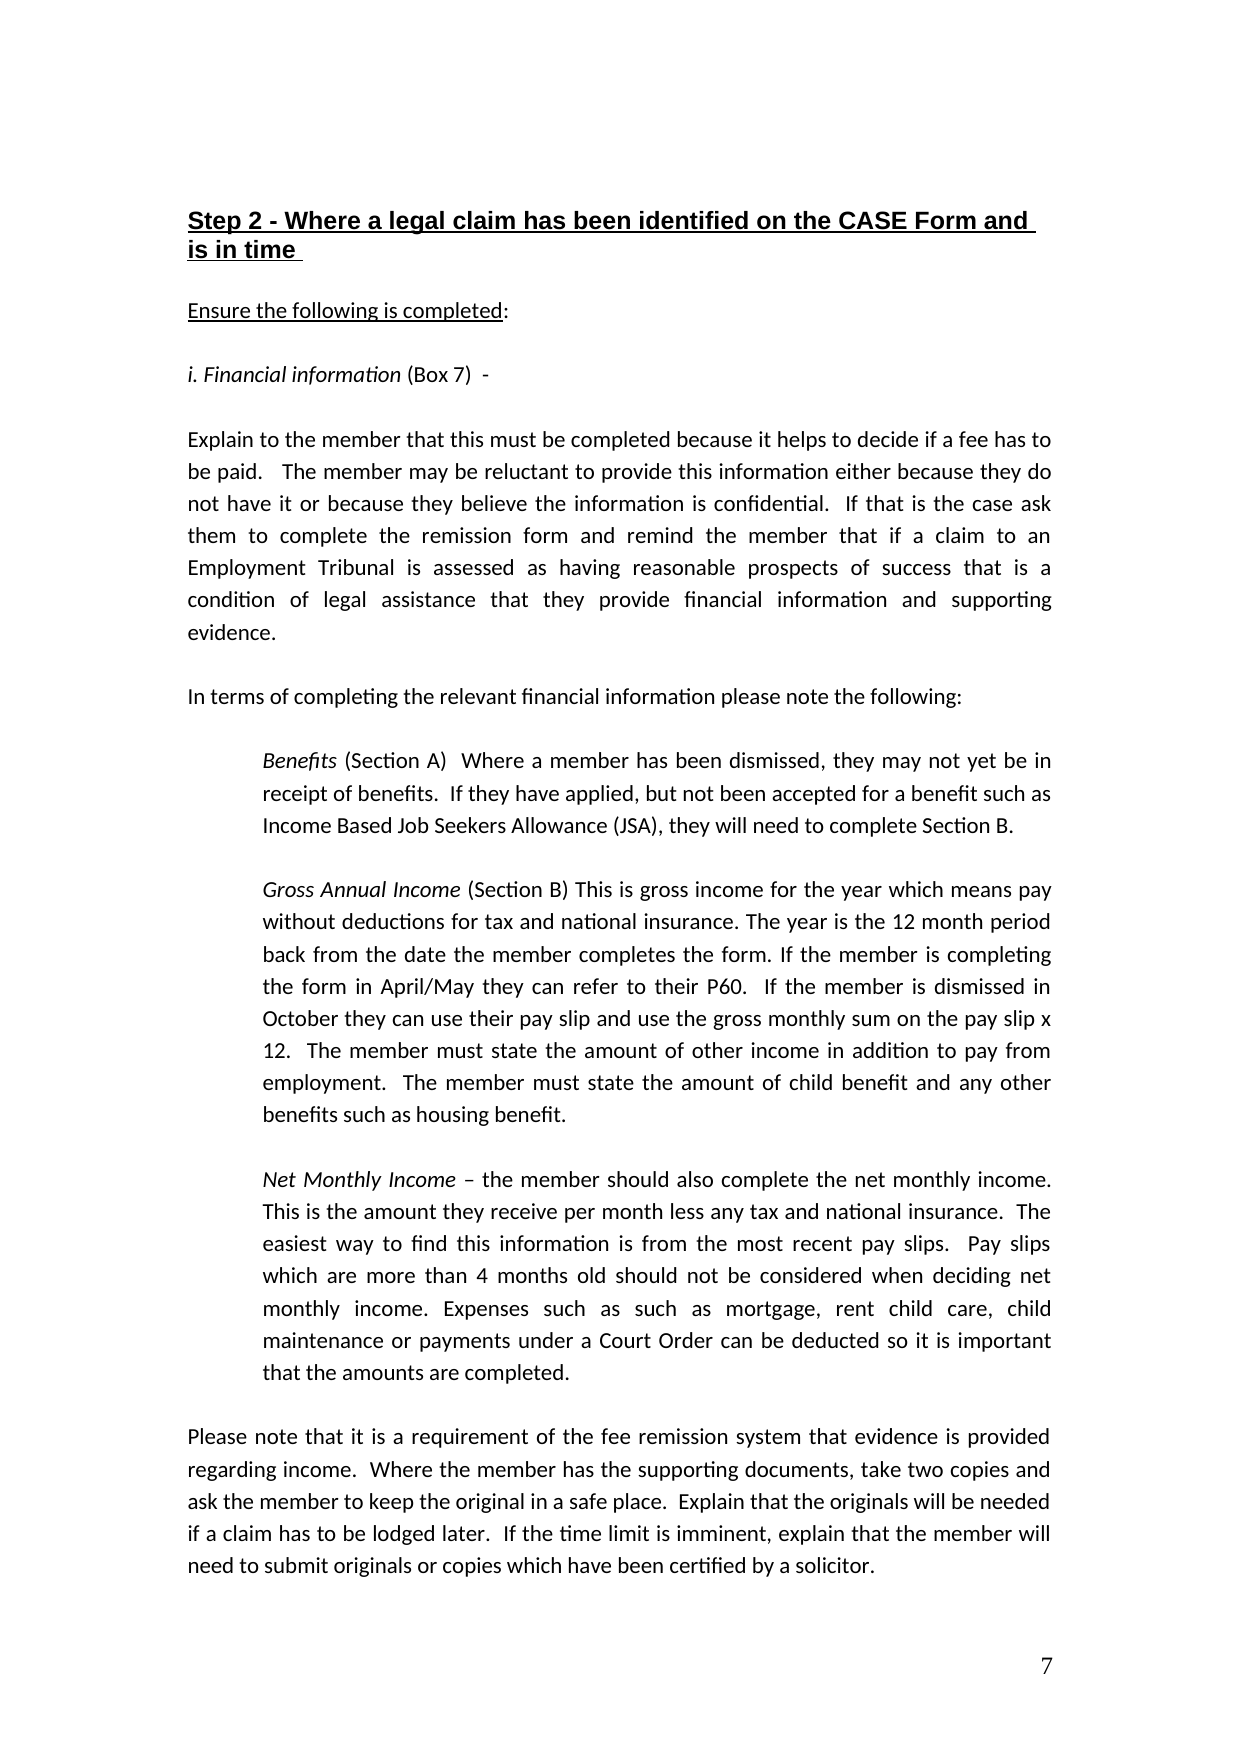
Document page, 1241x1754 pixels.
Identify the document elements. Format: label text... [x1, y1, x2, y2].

text Ensure the following is completed: [187, 296, 1053, 324]
subtitle Step 2 - Where a legal claim has been identified on the CASE Form and is in time [187, 206, 1053, 264]
text Explain to the member that this must be completed because it helps to decide if a fee has to be paid. The member may be reluctant to provide this information either because they do not have it or because they believe the information is confidential. If that is the case ask them to complete the remission form and remind the member that if a claim to an Employment Tribunal is assessed as having reasonable prospects of success that is a condition of legal assistance that they provide financial information and supporting evidence. [187, 425, 1053, 646]
text Net Monthly Income – the member should also complete the net monthly income. This is the amount they receive per month less any tax and national insurance. The easiest way to find this information is from the most recent pay slips. Pay slips which are more than 4 months old should not be considered when deciding net monthly income. Expenses such as such as mortgage, rent child care, child maintenance or payments under a Court Order can be deducted so it is important that the amounts are completed. [262, 1165, 1053, 1386]
text i. Financial information () - [187, 360, 1053, 388]
text In terms of completing the relevant financial information please note the following: [187, 682, 1053, 710]
text Gross Annual Income (Section B) This is gross income for the year which means pay without deductions for tax and national insurance. The year is the 12 month period back from the date the member completes the form. If the member is completing the form in April/May they can refer to their P60. If the member is dismissed in October they can use their pay slip and use the gross monthly sum on the pay slip x 12. The member must state the amount of other income in addition to pay from employment. The member must state the amount of child benefit and any other benefits such as housing benefit. [262, 875, 1053, 1129]
text Benefits (Section A) Where a member has been dismissed, they may not yet be in receipt of benefits. If they have applied, but not been accepted for a benefit such as Income Based Job Seekers Allowance (JSA), they will need to complete Section B. [262, 747, 1053, 839]
text Please note that it is a requirement of the fee remission system that evidence is provided regarding income. Where the member has the supporting documents, take two copies and ask the member to keep the original in a safe place. Explain that the originals will be needed if a claim has to be lodged later. If the time limit is imminent, explain that the member will need to submit originals or copies which have been certified by a solicitor. [187, 1390, 1053, 1579]
